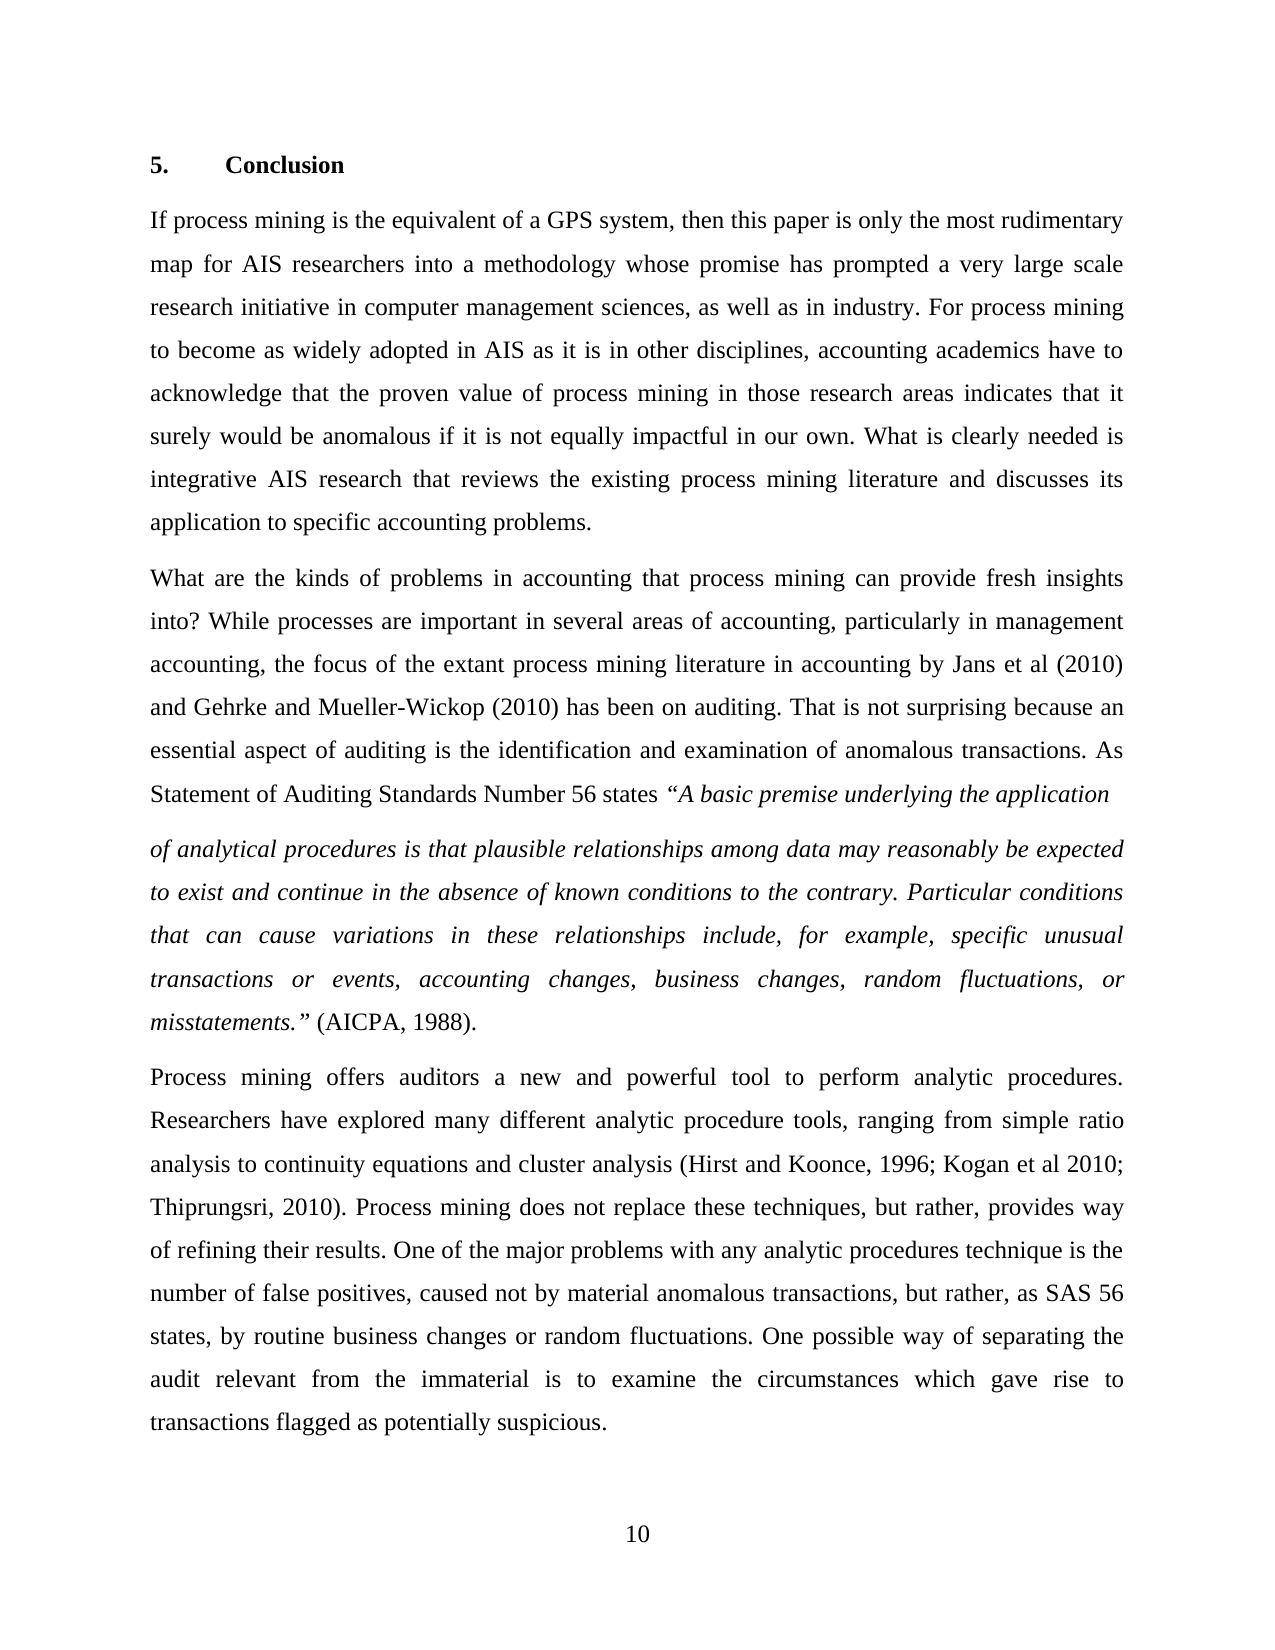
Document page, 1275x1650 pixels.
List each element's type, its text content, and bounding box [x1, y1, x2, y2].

text What are the kinds of problems in accounting that process mining can provide fresh insights into? While processes are important in several areas of accounting, particularly in management accounting, the focus of the extant process mining literature in accounting by Jans et al (2010) and Gehrke and Mueller-Wickop (2010) has been on auditing. That is not surprising because an essential aspect of auditing is the identification and examination of anomalous transactions. As Statement of Auditing Standards Number 56 states “A basic premise underlying the application [150, 563, 1125, 807]
text of analytical procedures is that plausible relationships among data may reasonably be expected to exist and continue in the absence of known conditions to the contrary. Particular conditions that can cause variations in these relationships include, for example, specific unusual transactions or events, accounting changes, business changes, random fluctuations, or misstatements.” (AICPA, 1988). [150, 834, 1125, 1036]
list Conclusion [150, 150, 1125, 179]
text If process mining is the equivalent of a GPS system, then this paper is only the most rudimentary map for AIS researchers into a methodology whose promise has prompted a very large scale research initiative in computer management sciences, as well as in industry. For process mining to become as widely adopted in AIS as it is in other disciplines, accounting academics have to acknowledge that the proven value of process mining in those research areas indicates that it surely would be anomalous if it is not equally impactful in our own. What is clearly needed is integrative AIS research that reviews the existing process mining literature and discusses its application to specific accounting problems. [150, 206, 1125, 536]
text Process mining offers auditors a new and powerful tool to perform analytic procedures. Researchers have explored many different analytic procedure tools, ranging from simple ratio analysis to continuity equations and cluster analysis (Hirst and Koonce, 1996; Kogan et al 2010; Thiprungsri, 2010). Process mining does not replace these techniques, but rather, provides way of refining their results. One of the major problems with any analytic procedures technique is the number of false positives, caused not by material anomalous transactions, but rather, as SAS 56 states, by routine business changes or random fluctuations. One possible way of separating the audit relevant from the immaterial is to examine the circumstances which gave rise to transactions flagged as potentially suspicious. [150, 1062, 1125, 1436]
